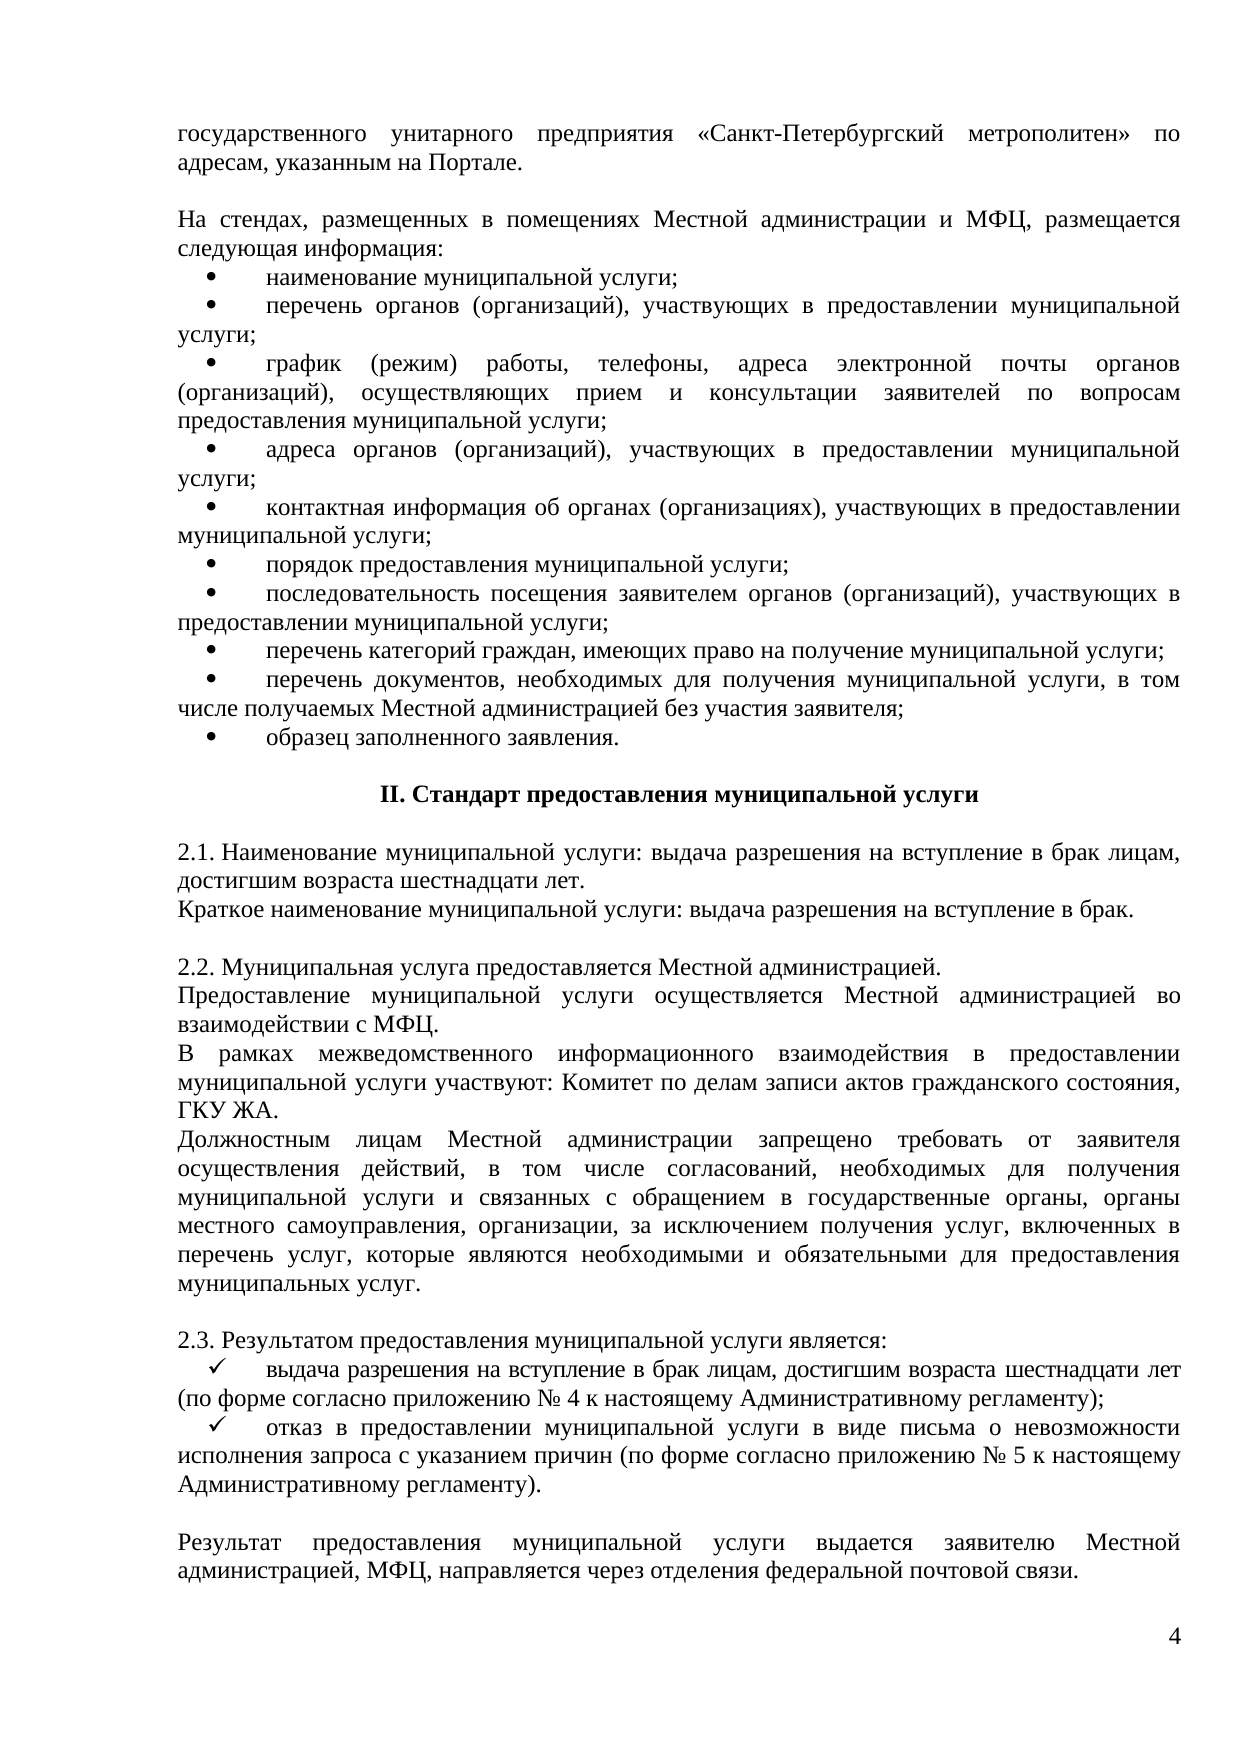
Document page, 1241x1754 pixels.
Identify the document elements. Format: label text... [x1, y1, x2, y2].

list перечень категорий граждан, имеющих право на получение муниципальной услуги; [177, 636, 1181, 664]
list перечень органов (организаций), участвующих в предоставлении муниципальной услуги; [177, 291, 1181, 348]
text Должностным лицам Местной администрации запрещено требовать от заявителя осуществления действий, в том числе согласований, необходимых для получения муниципальной услуги и связанных с обращением в государственные органы, органы местного самоуправления, организации, за исключением получения услуг, включенных в перечень услуг, которые являются необходимыми и обязательными для предоставления муниципальных услуг. [177, 1124, 1181, 1297]
text 2.1. Наименование муниципальной услуги: выдача разрешения на вступление в брак лицам, достигшим возраста шестнадцати лет. [177, 837, 1181, 894]
list контактная информация об органах (организациях), участвующих в предоставлении муниципальной услуги; [177, 492, 1181, 549]
text II. Стандарт предоставления муниципальной услуги [177, 779, 1181, 808]
list график (режим) работы, телефоны, адреса электронной почты органов (организаций), осуществляющих прием и консультации заявителей по вопросам предоставления муниципальной услуги; [177, 348, 1181, 434]
list образец заполненного заявления. [177, 722, 1181, 751]
list перечень документов, необходимых для получения муниципальной услуги, в том числе получаемых Местной администрацией без участия заявителя; [177, 664, 1181, 722]
text 2.2. Муниципальная услуга предоставляется Местной администрацией. [177, 952, 1181, 981]
list адреса органов (организаций), участвующих в предоставлении муниципальной услуги; [177, 434, 1181, 492]
list последовательность посещения заявителем органов (организаций), участвующих в предоставлении муниципальной услуги; [177, 578, 1181, 636]
text Предоставление муниципальной услуги осуществляется Местной администрацией во взаимодействии с МФЦ. [177, 981, 1181, 1038]
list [177, 118, 1181, 176]
list выдача разрешения на вступление в брак лицам, достигшим возраста шестнадцати лет (по форме согласно приложению № 4 к настоящему Административному регламенту); [177, 1354, 1181, 1412]
text Краткое наименование муниципальной услуги: выдача разрешения на вступление в брак. [177, 894, 1181, 923]
text На стендах, размещенных в помещениях Местной администрации и МФЦ, размещается следующая информация: [177, 204, 1181, 262]
list наименование муниципальной услуги; [177, 262, 1181, 291]
text Результат предоставления муниципальной услуги выдается заявителю Местной администрацией, МФЦ, направляется через отделения федеральной почтовой связи. [177, 1527, 1181, 1584]
list порядок предоставления муниципальной услуги; [177, 549, 1181, 578]
text В рамках межведомственного информационного взаимодействия в предоставлении муниципальной услуги участвуют: Комитет по делам записи актов гражданского состояния, ГКУ ЖА. [177, 1038, 1181, 1124]
text 2.3. Результатом предоставления муниципальной услуги является: [177, 1326, 1181, 1354]
list отказ в предоставлении муниципальной услуги в виде письма о невозможности исполнения запроса с указанием причин (по форме согласно приложению № 5 к настоящему Административному регламенту). [177, 1412, 1181, 1498]
